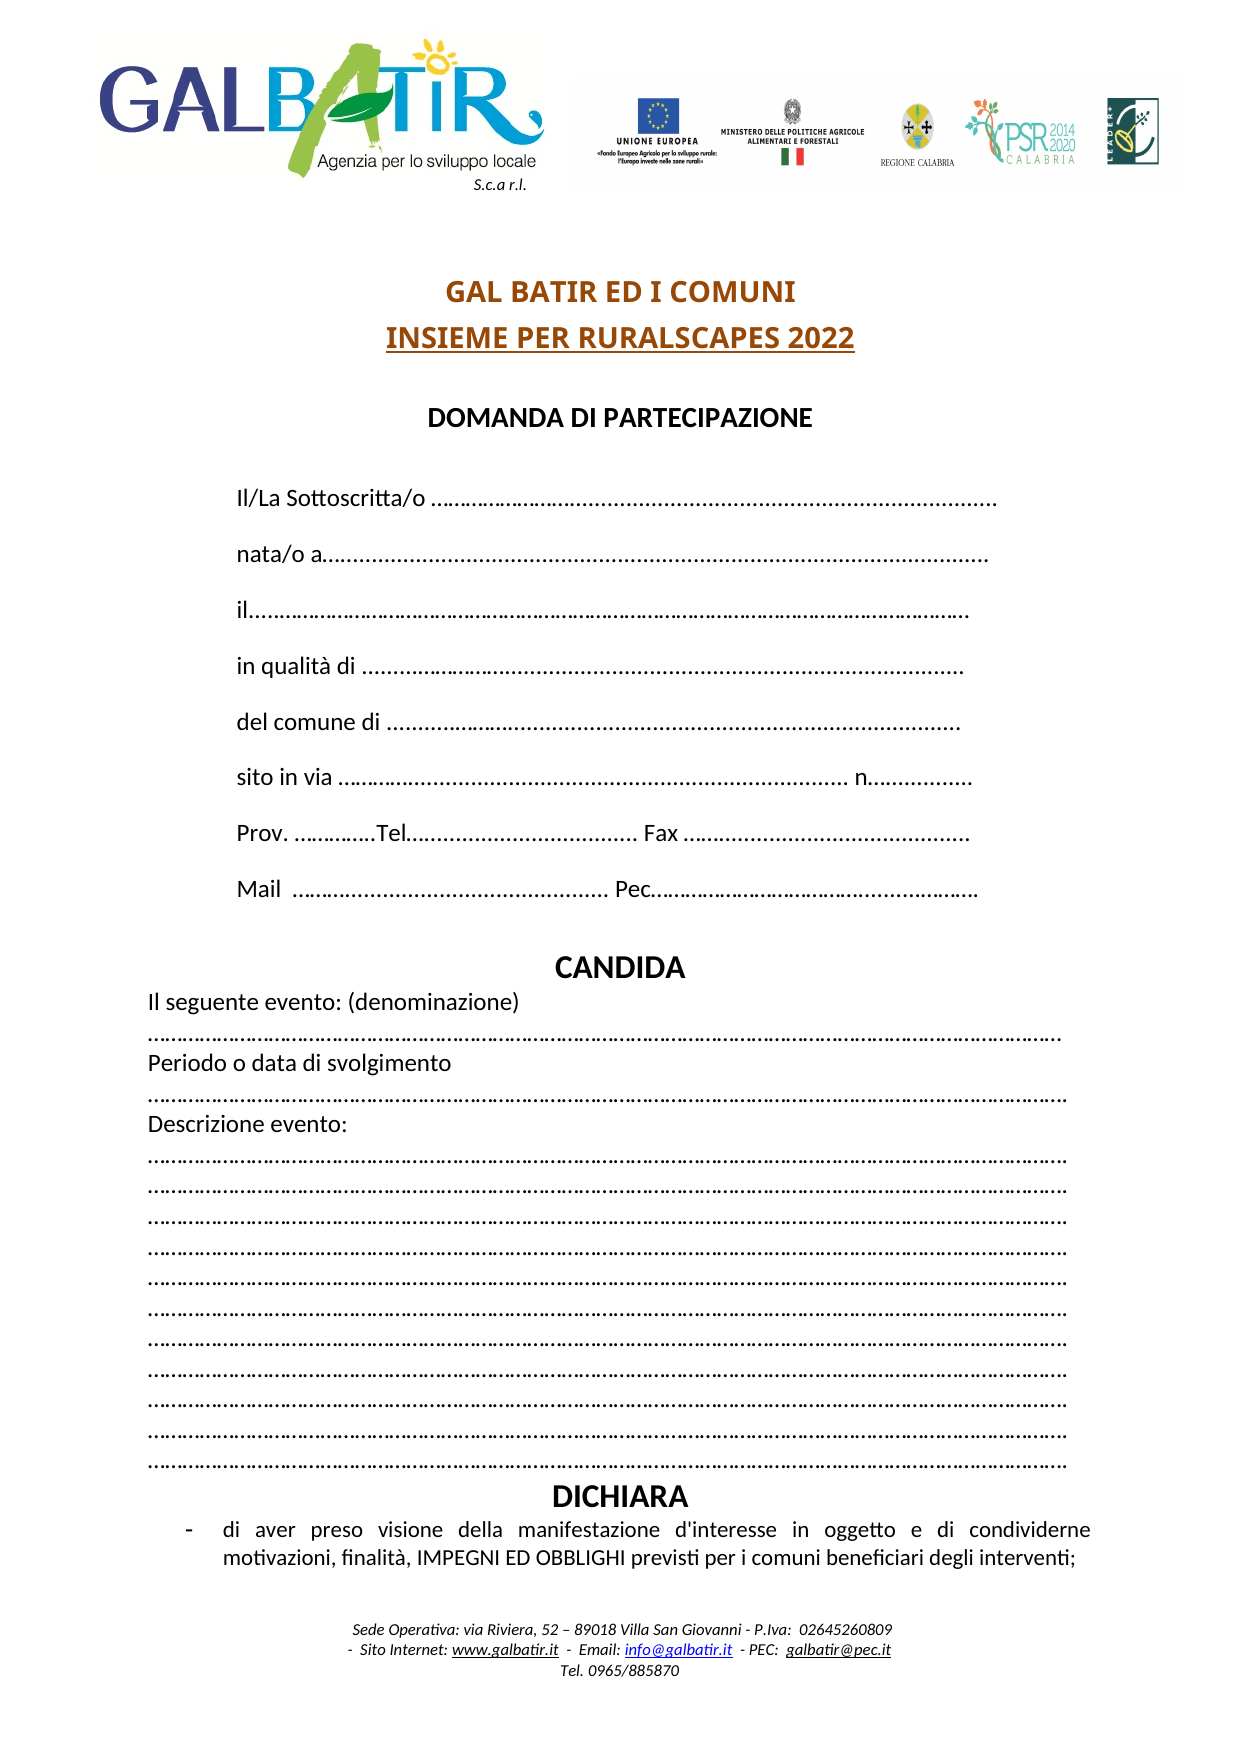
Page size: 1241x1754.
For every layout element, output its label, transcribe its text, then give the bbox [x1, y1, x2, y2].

text Prov. …………..Tel….................................. Fax ……........................................ [236, 817, 1092, 848]
text CANDIDA [148, 946, 1092, 986]
text ……………………………………………………………………………………………………………………………………………. [148, 1353, 1092, 1383]
text GAL BATIR ED I COMUNI [148, 272, 1092, 311]
text ……………………………………………………………………………………………………………………………………………. [148, 1169, 1092, 1200]
list di aver preso visione della manifestazione d'interesse in oggetto e di condividerne motivazioni, finalità, IMPEGNI ED OBBLIGHI previsti per i comuni beneficiari degli interventi; [185, 1516, 1092, 1572]
text INSIEME PER RURALSCAPES 2022 [148, 317, 1092, 357]
text Il seguente evento: (denominazione) [148, 986, 1092, 1017]
text DOMANDA DI PARTECIPAZIONE [148, 399, 1092, 434]
text Il/La Sottoscritta/o …………………….................................................................... [236, 482, 1092, 513]
text …………………………………………………………………………………………………………………………………………… [148, 1017, 1092, 1047]
text ……………………………………………………………………………………………………………………………………………. [148, 1444, 1092, 1475]
text ……………………………………………………………………………………………………………………………………………. [148, 1292, 1092, 1322]
picture [571, 75, 1185, 193]
text il.....………………………………………………………………………………………………………… [236, 594, 1092, 624]
text in qualità di .........……………......................................................................... [236, 650, 1092, 680]
text DICHIARA [148, 1475, 1092, 1516]
text ……………………………………………………………………………………………………………………………………………. [148, 1139, 1092, 1169]
text ……………………………………………………………………………………………………………………………………………. [148, 1383, 1092, 1414]
text ……………………………………………………………………………………………………………………………………………. [148, 1261, 1092, 1292]
text Periodo o data di svolgimento [148, 1047, 1092, 1078]
text Descrizione evento: [148, 1108, 1092, 1139]
text ……………………………………………………………………………………………………………………………………………. [148, 1078, 1092, 1108]
text del comune di ...........………........................................................................ [236, 706, 1092, 736]
text ……………………………………………………………………………………………………………………………………………. [148, 1200, 1092, 1231]
text Mail ……….......................................... Pec………………………………..........………. [236, 873, 1092, 904]
text nata/o a…....................................................................................................... [236, 538, 1092, 569]
text ……………………………………………………………………………………………………………………………………………. [148, 1414, 1092, 1444]
picture [89, 29, 553, 186]
text ……………………………………………………………………………………………………………………………………………. [148, 1322, 1092, 1353]
text sito in via …………...................................................................... n….............. [236, 762, 1092, 792]
text ……………………………………………………………………………………………………………………………………………. [148, 1231, 1092, 1261]
